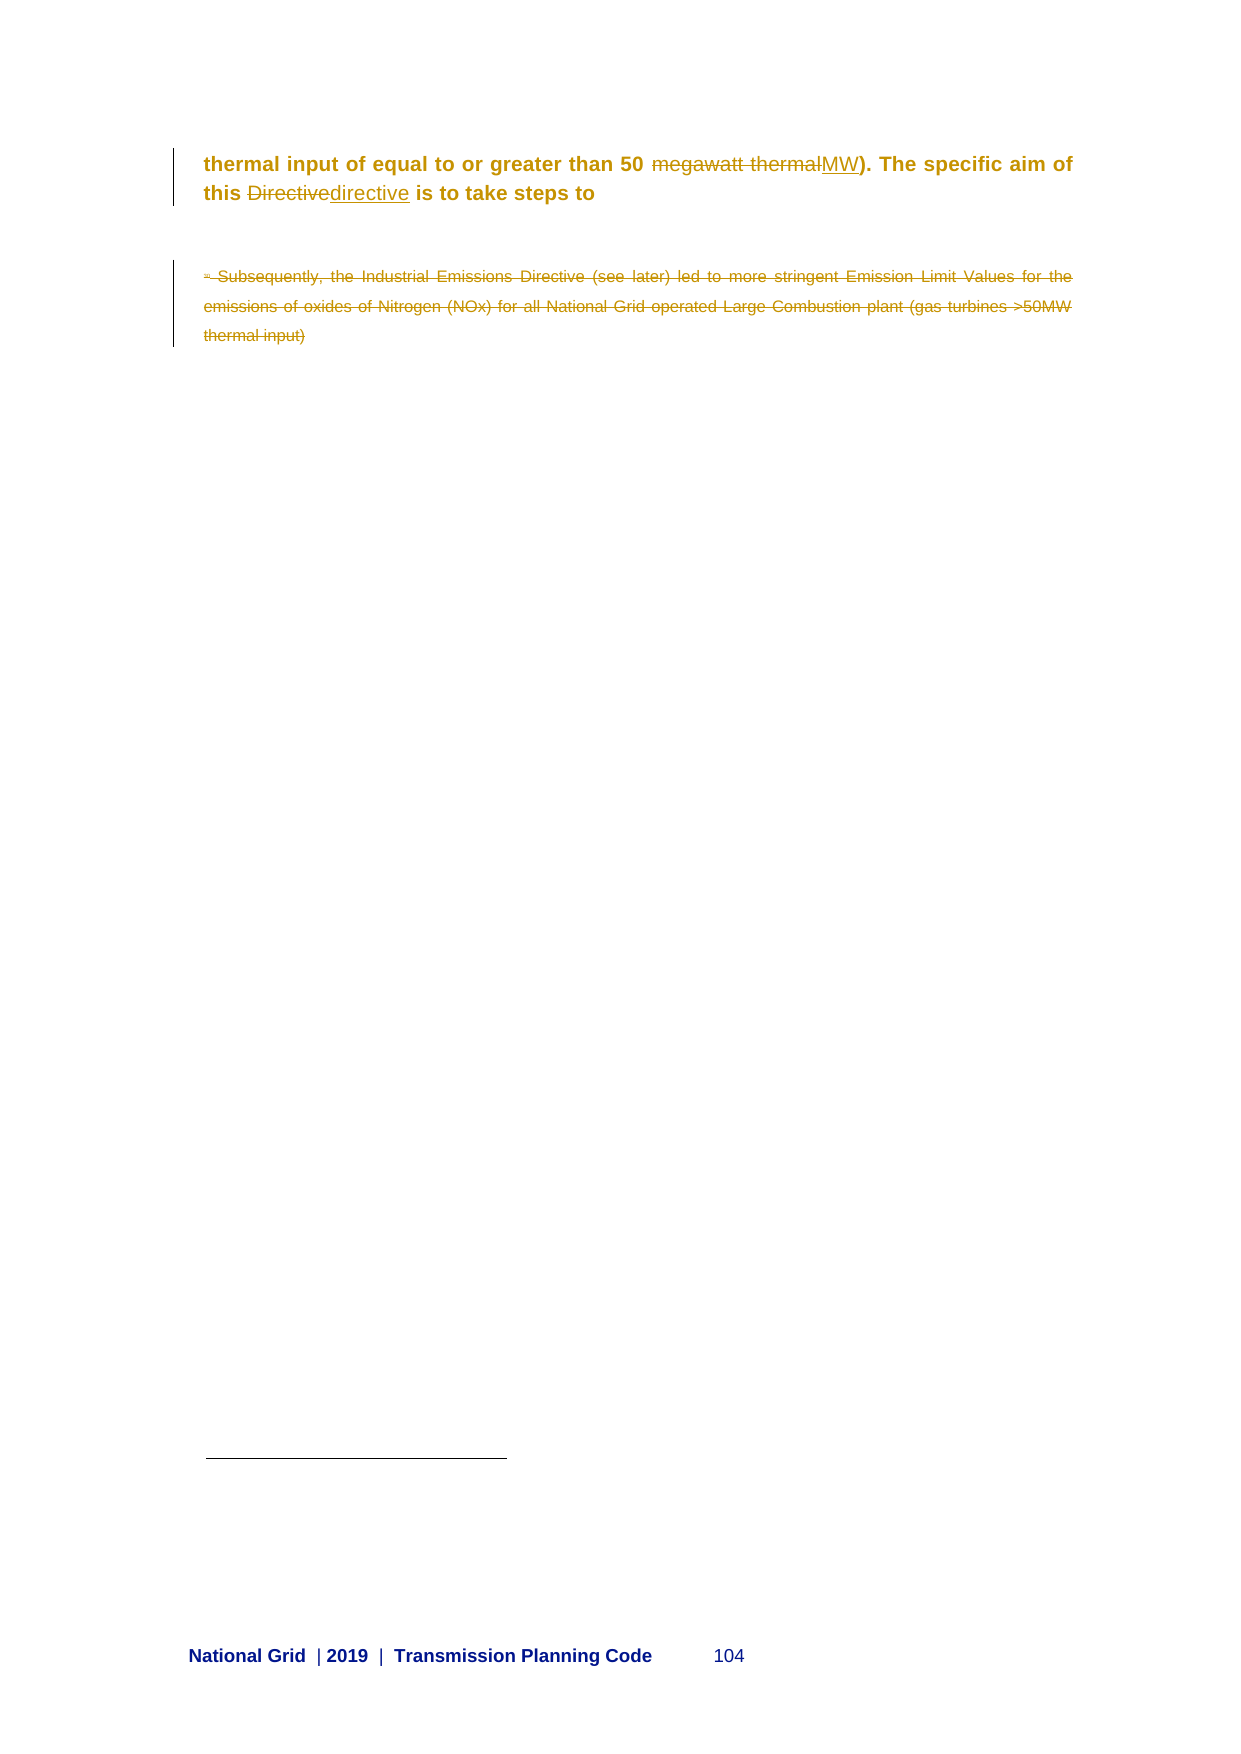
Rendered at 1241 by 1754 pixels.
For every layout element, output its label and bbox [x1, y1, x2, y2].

text [203, 148, 1073, 206]
